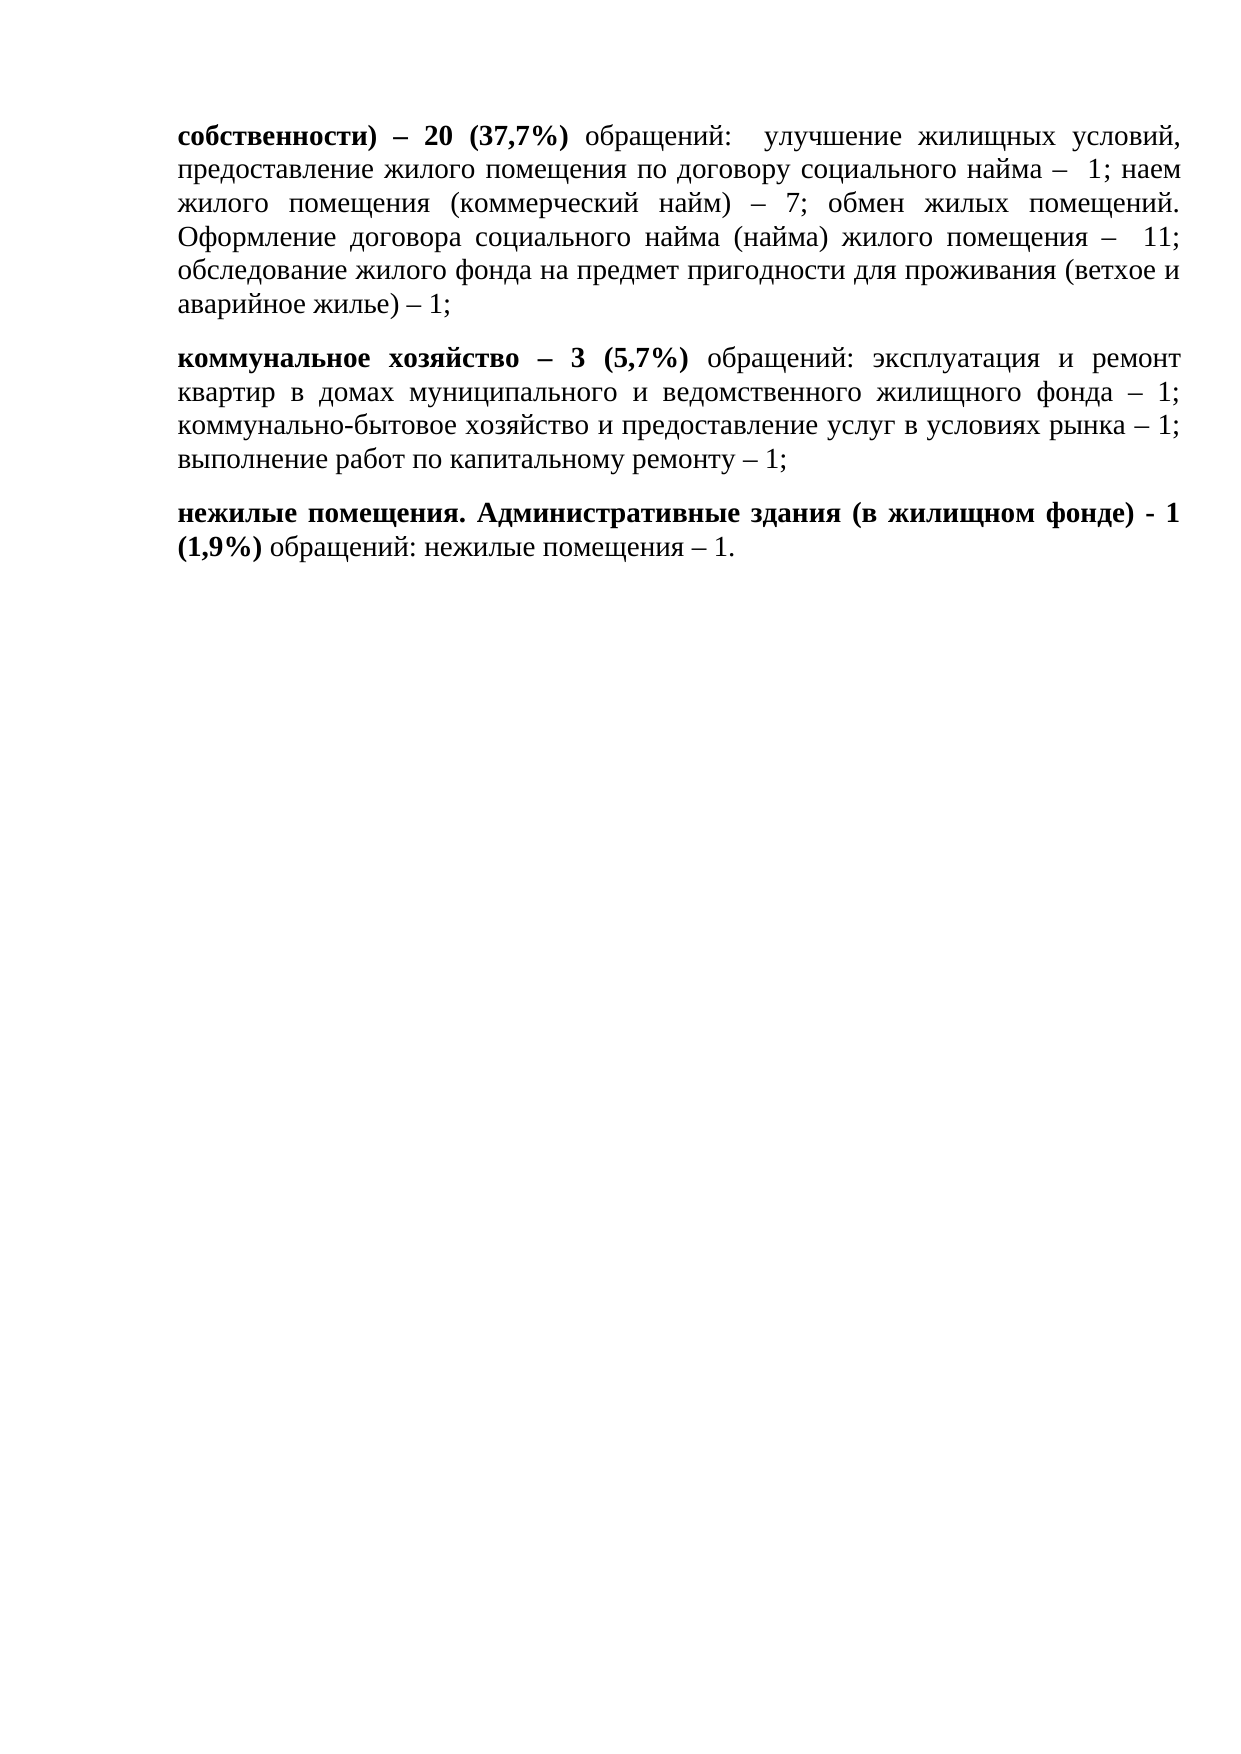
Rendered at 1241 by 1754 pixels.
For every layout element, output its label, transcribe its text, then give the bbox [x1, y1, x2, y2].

text коммунальное хозяйство – 3 (5,7%) обращений: эксплуатация и ремонт квартир в домах муниципального и ведомственного жилищного фонда – 1; коммунально-бытовое хозяйство и предоставление услуг в условиях рынка – 1; выполнение работ по капитальному ремонту – 1; [177, 340, 1181, 474]
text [177, 118, 1181, 319]
text нежилые помещения. Административные здания (в жилищном фонде) - 1 (1,9%) обращений: нежилые помещения – 1. [177, 495, 1181, 562]
